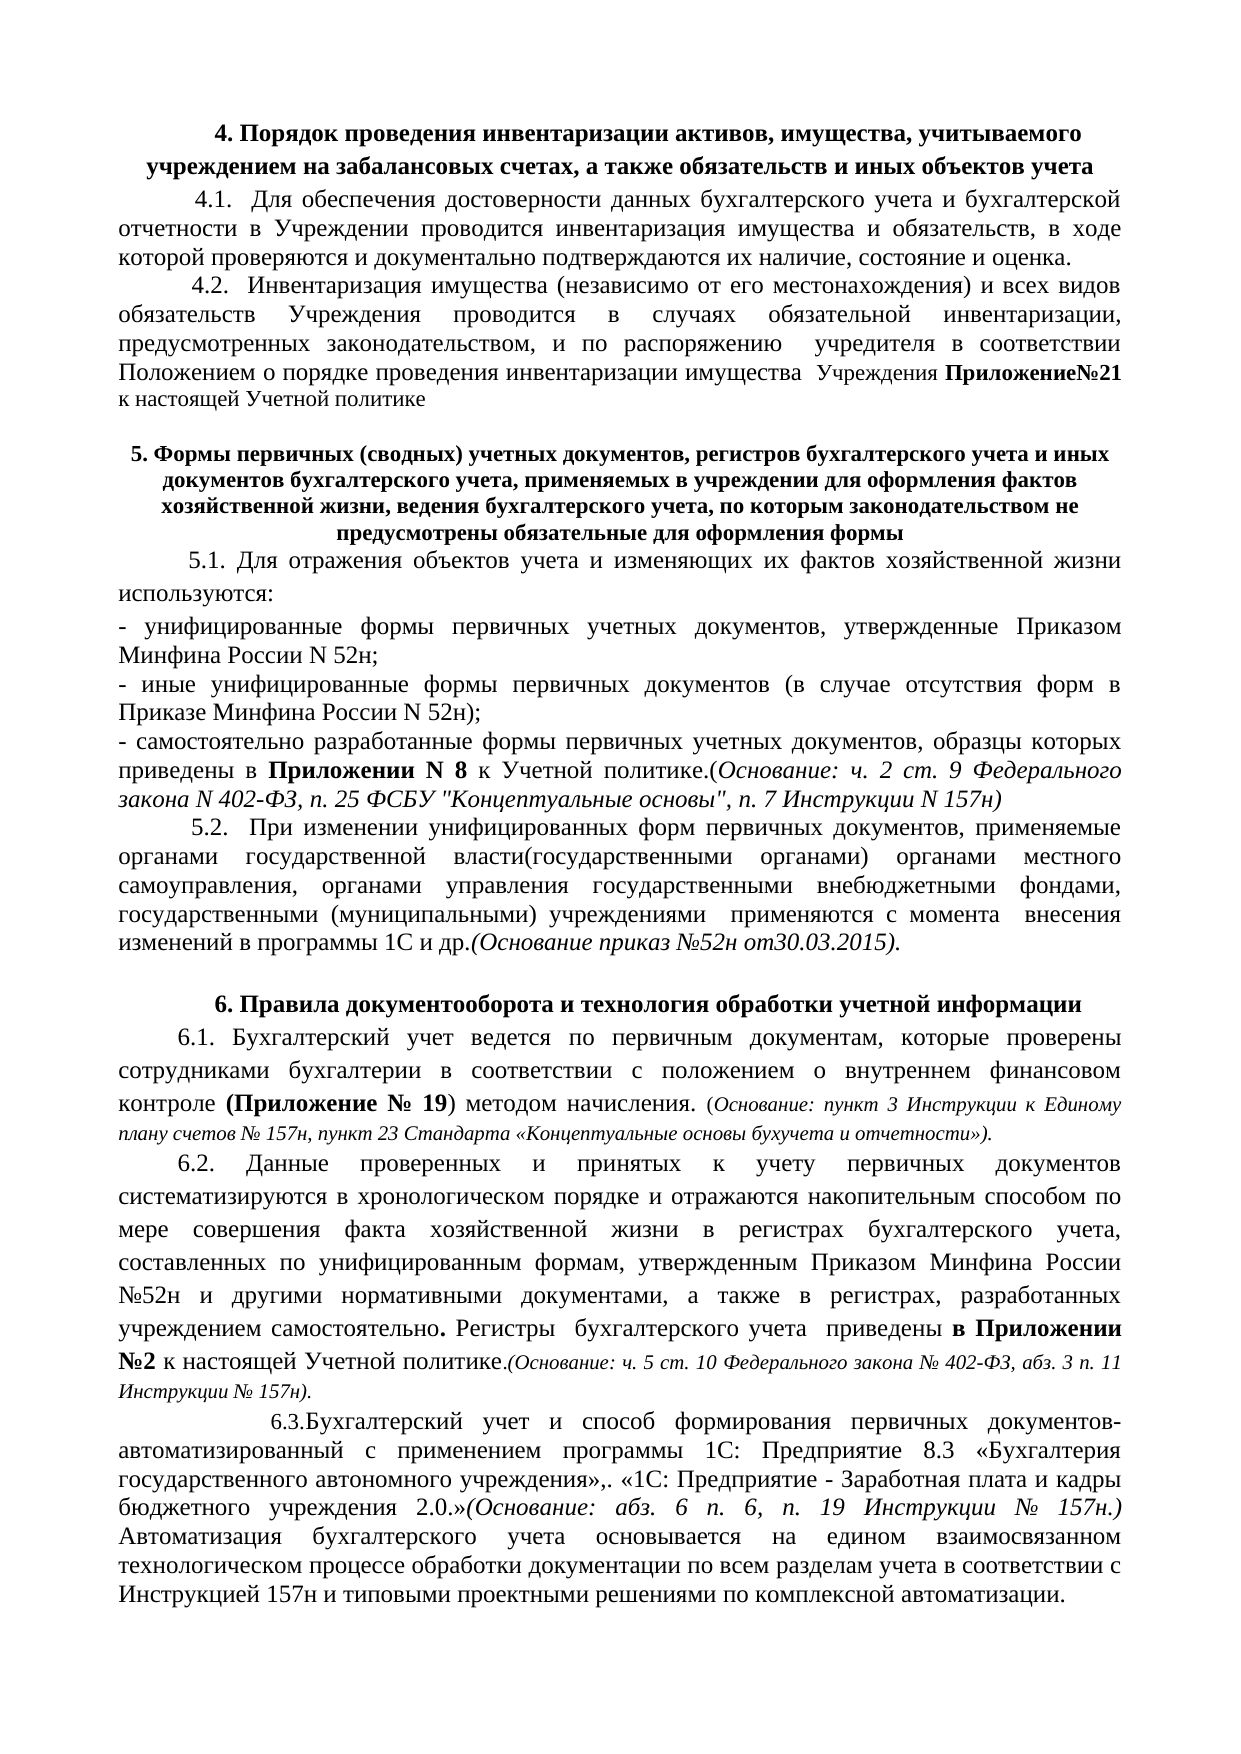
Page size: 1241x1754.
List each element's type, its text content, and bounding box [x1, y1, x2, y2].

text 6.2. Данные проверенных и принятых к учету первичных документов систематизируются в хронологическом порядке и отражаются накопительным способом по мере совершения факта хозяйственной жизни в регистрах бухгалтерского учета, составленных по унифицированным формам, утвержденным Приказом Минфина России №52н и другими нормативными документами, а также в регистрах, разработанных учреждением самостоятельно. Регистры бухгалтерского учета приведены в Приложении №2 к настоящей Учетной политике.(Основание: ч. 5 ст. 10 Федерального закона № 402-ФЗ, абз. 3 п. 11 Инструкции № 157н). [118, 1148, 1122, 1403]
text 4. Порядок проведения инвентаризации активов, имущества, учитываемого учреждением на забалансовых счетах, а также обязательств и иных объектов учета [118, 118, 1122, 180]
text 6. Правила документооборота и технология обработки учетной информации [118, 989, 1122, 1018]
text - иные унифицированные формы первичных документов (в случае отсутствия форм в Приказе Минфина России N 52н); [118, 669, 1122, 726]
text 4.2. Инвентаризация имущества (независимо от его местонахождения) и всех видов обязательств Учреждения проводится в случаях обязательной инвентаризации, предусмотренных законодательством, и по распоряжению учредителя в соответствии Положением о порядке проведения инвентаризации имущества Учреждения Приложение№21 к настоящей Учетной политике [118, 270, 1122, 412]
text 6.1. Бухгалтерский учет ведется по первичным документам, которые проверены сотрудниками бухгалтерии в соответствии с положением о внутреннем финансовом контроле (Приложение № 19) методом начисления. (Основание: пункт 3 Инструкции к Единому плану счетов № 157н, пункт 23 Стандарта «Концептуальные основы бухучета и отчетности»). [118, 1022, 1122, 1145]
text 5.1. Для отражения объектов учета и изменяющих их фактов хозяйственной жизни используются: [118, 545, 1122, 607]
text 6.3.Бухгалтерский учет и способ формирования первичных документов- автоматизированный с применением программы 1С: Предприятие 8.3 «Бухгалтерия государственного автономного учреждения»,. «1С: Предприятие - Заработная плата и кадры бюджетного учреждения 2.0.»(Основание: абз. 6 п. 6, п. 19 Инструкции № 157н.) Автоматизация бухгалтерского учета основывается на едином взаимосвязанном технологическом процессе обработки документации по всем разделам учета в соответствии с Инструкцией 157н и типовыми проектными решениями по комплексной автоматизации. [118, 1406, 1122, 1607]
text 4.1. Для обеспечения достоверности данных бухгалтерского учета и бухгалтерской отчетности в Учреждении проводится инвентаризация имущества и обязательств, в ходе которой проверяются и документально подтверждаются их наличие, состояние и оценка. [118, 184, 1122, 270]
text 5. Формы первичных (сводных) учетных документов, регистров бухгалтерского учета и иных документов бухгалтерского учета, применяемых в учреждении для оформления фактов хозяйственной жизни, ведения бухгалтерского учета, по которым законодательством не предусмотрены обязательные для оформления формы [118, 440, 1122, 545]
text - унифицированные формы первичных учетных документов, утвержденные Приказом Минфина России N 52н; [118, 611, 1122, 669]
text - самостоятельно разработанные формы первичных учетных документов, образцы которых приведены в Приложении N 8 к Учетной политике.(Основание: ч. 2 ст. 9 Федерального закона N 402-ФЗ, п. 25 ФСБУ "Концептуальные основы", п. 7 Инструкции N 157н) [118, 726, 1122, 812]
text 5.2. При изменении унифицированных форм первичных документов, применяемые органами государственной власти(государственными органами) органами местного самоуправления, органами управления государственными внебюджетными фондами, государственными (муниципальными) учреждениями применяются с момента внесения изменений в программы 1С и др.(Основание приказ №52н от30.03.2015). [118, 812, 1122, 956]
